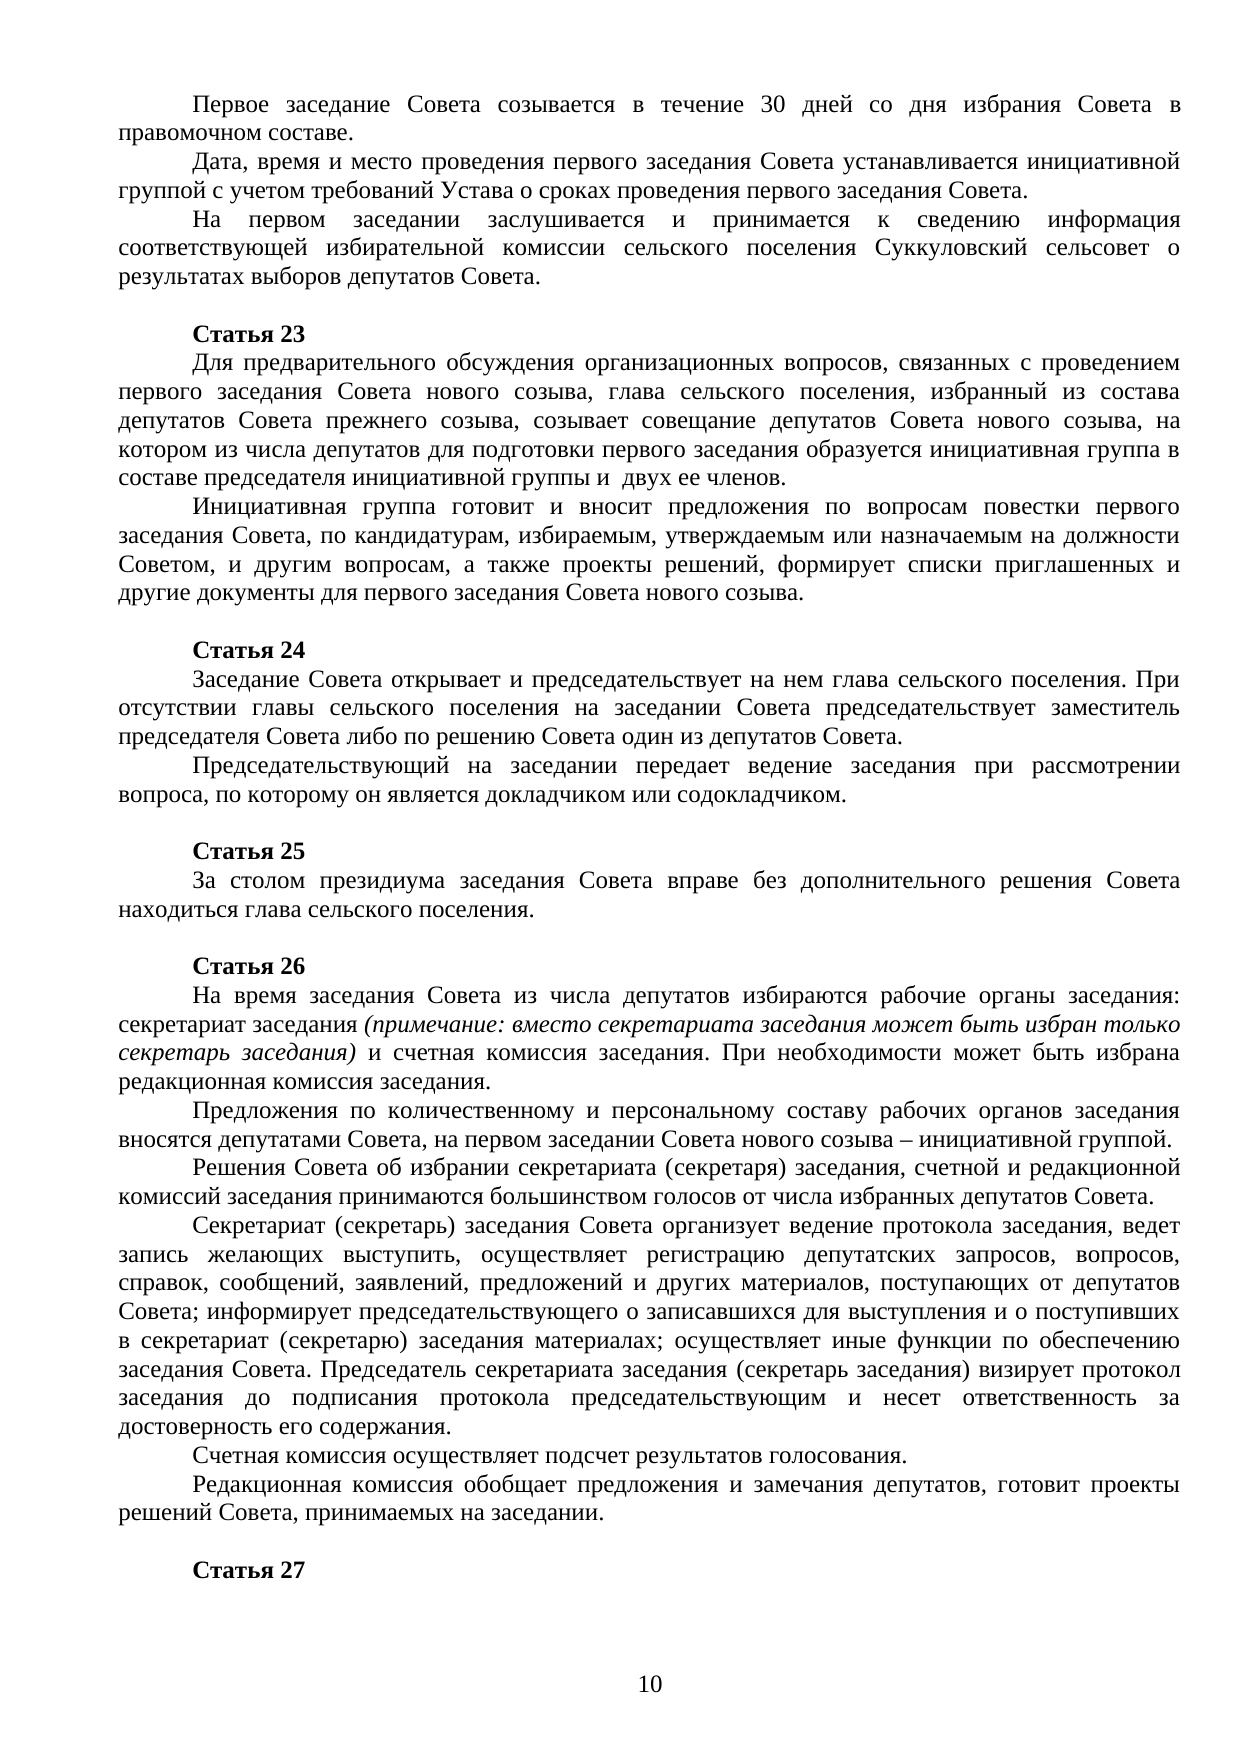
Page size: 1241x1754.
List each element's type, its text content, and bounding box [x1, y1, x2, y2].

text Первое заседание Совета созывается в течение 30 дней со дня избрания Совета в правомочном составе. [118, 89, 1181, 146]
text Председательствующий на заседании передает ведение заседания при рассмотрении вопроса, по которому он является докладчиком или содокладчиком. [118, 750, 1181, 807]
text Счетная комиссия осуществляет подсчет результатов голосования. [118, 1440, 1181, 1469]
text Заседание Совета открывает и председательствует на нем глава сельского поселения. При отсутствии главы сельского поселения на заседании Совета председательствует заместитель председателя Совета либо по решению Совета один из депутатов Совета. [118, 664, 1181, 750]
text На первом заседании заслушивается и принимается к сведению информация соответствующей избирательной комиссии сельского поселения Суккуловский сельсовет о результатах выборов депутатов Совета. [118, 204, 1181, 290]
text За столом президиума заседания Совета вправе без дополнительного решения Совета находиться глава сельского поселения. [118, 865, 1181, 922]
text Инициативная группа готовит и вносит предложения по вопросам повестки первого заседания Совета, по кандидатурам, избираемым, утверждаемым или назначаемым на должности Советом, и другим вопросам, а также проекты решений, формирует списки приглашенных и другие документы для первого заседания Совета нового созыва. [118, 491, 1181, 606]
text Предложения по количественному и персональному составу рабочих органов заседания вносятся депутатами Совета, на первом заседании Совета нового созыва – инициативной группой. [118, 1095, 1181, 1152]
text Статья 26 [118, 951, 1181, 980]
text Редакционная комиссия обобщает предложения и замечания депутатов, готовит проекты решений Совета, принимаемых на заседании. [118, 1469, 1181, 1526]
text Статья 24 [118, 635, 1181, 664]
text На время заседания Совета из числа депутатов избираются рабочие органы заседания: секретариат заседания (примечание: вместо секретариата заседания может быть избран только секретарь заседания) и счетная комиссия заседания. При необходимости может быть избрана редакционная комиссия заседания. [118, 980, 1181, 1095]
text Статья 25 [118, 836, 1181, 865]
text Для предварительного обсуждения организационных вопросов, связанных с проведением первого заседания Совета нового созыва, глава сельского поселения, избранный из состава депутатов Совета прежнего созыва, созывает совещание депутатов Совета нового созыва, на котором из числа депутатов для подготовки первого заседания образуется инициативная группа в составе председателя инициативной группы и двух ее членов. [118, 347, 1181, 491]
text Статья 23 [118, 319, 1181, 347]
text Секретариат (секретарь) заседания Совета организует ведение протокола заседания, ведет запись желающих выступить, осуществляет регистрацию депутатских запросов, вопросов, справок, сообщений, заявлений, предложений и других материалов, поступающих от депутатов Совета; информирует председательствующего о записавшихся для выступления и о поступивших в секретариат (секретарю) заседания материалах; осуществляет иные функции по обеспечению заседания Совета. Председатель секретариата заседания (секретарь заседания) визирует протокол заседания до подписания протокола председательствующим и несет ответственность за достоверность его содержания. [118, 1210, 1181, 1440]
text Решения Совета об избрании секретариата (секретаря) заседания, счетной и редакционной комиссий заседания принимаются большинством голосов от числа избранных депутатов Совета. [118, 1152, 1181, 1210]
text Дата, время и место проведения первого заседания Совета устанавливается инициативной группой с учетом требований Устава о сроках проведения первого заседания Совета. [118, 146, 1181, 204]
text Статья 27 [118, 1555, 1181, 1584]
